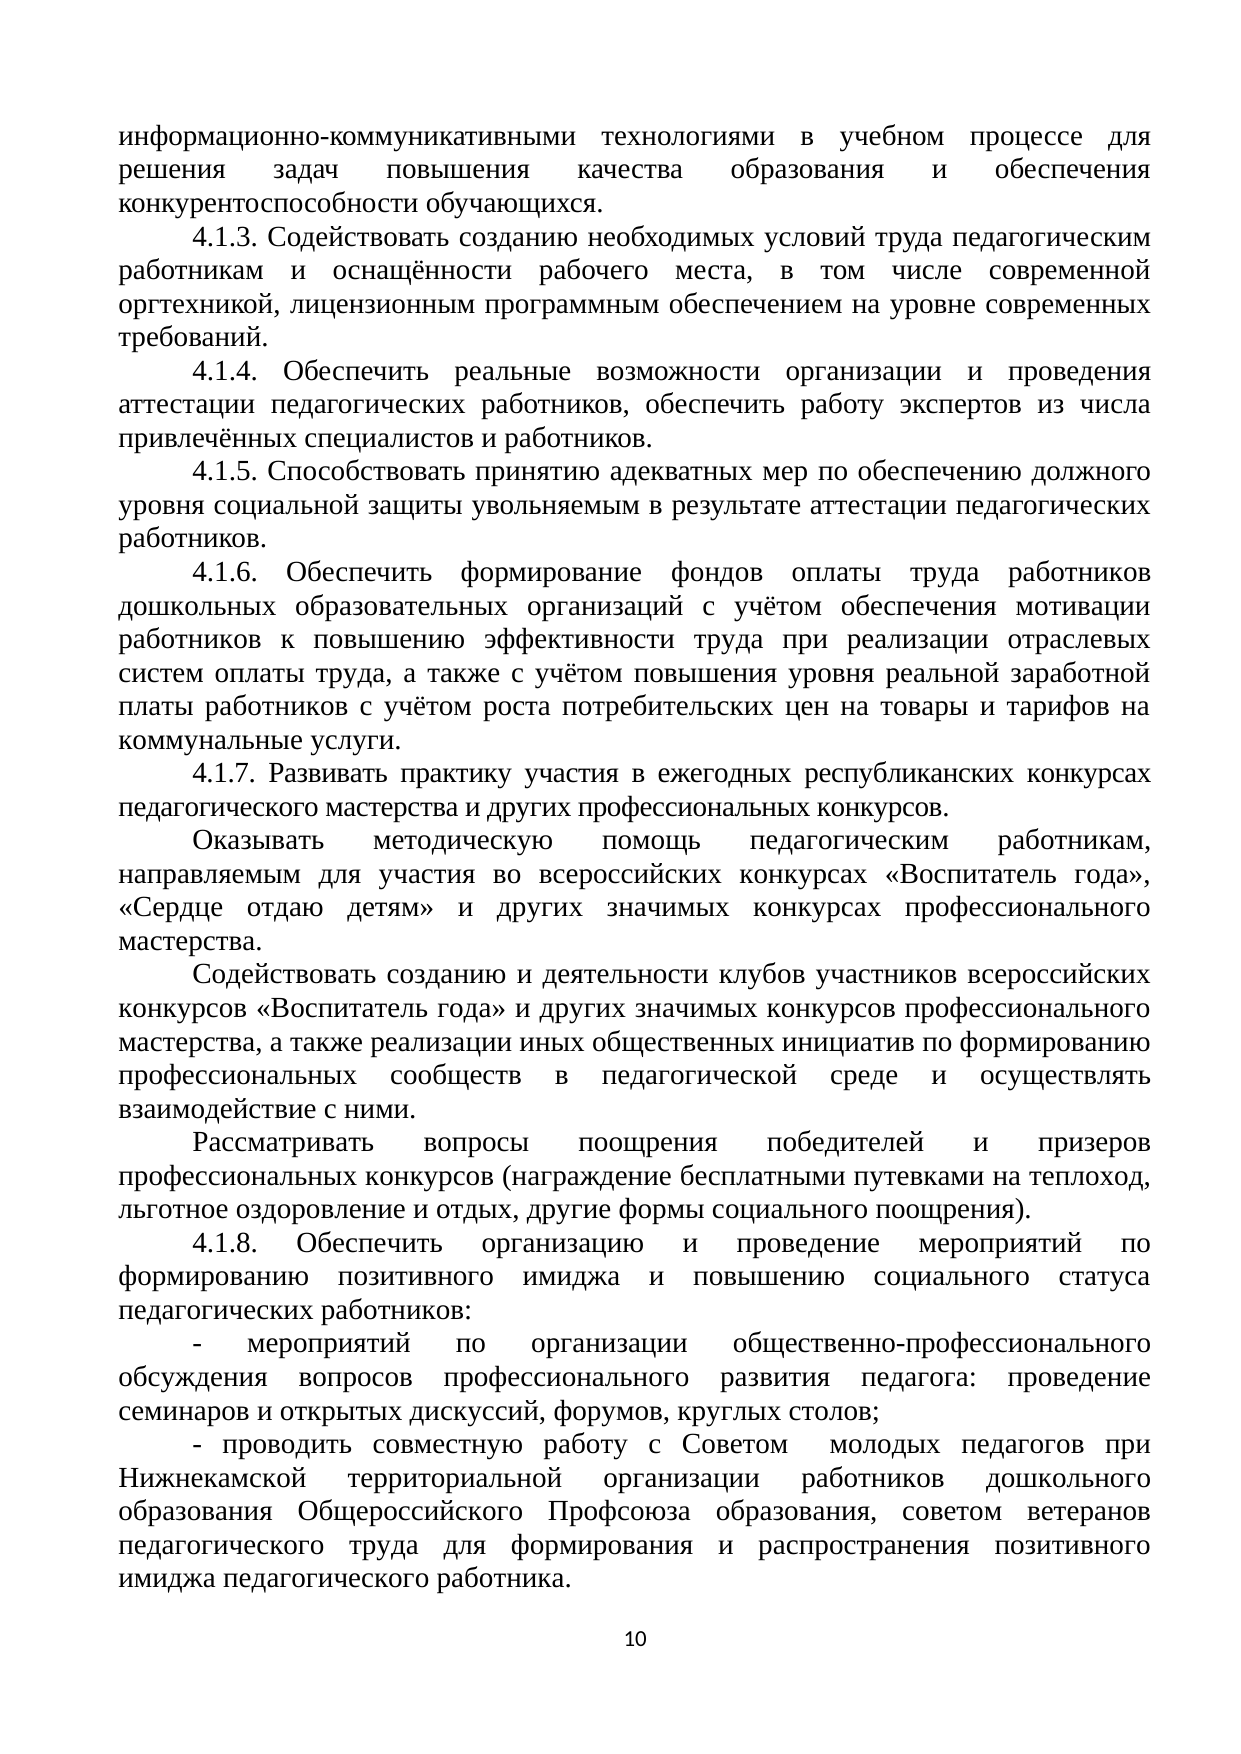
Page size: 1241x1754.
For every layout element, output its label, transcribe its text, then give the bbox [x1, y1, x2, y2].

text Оказывать методическую помощь педагогическим работникам, направляемым для участия во всероссийских конкурсах «Воспитатель года», «Сердце отдаю детям» и других значимых конкурсах профессионального мастерства. [118, 822, 1152, 957]
text 4.1.4. Обеспечить реальные возможности организации и проведения аттестации педагогических работников, обеспечить работу экспертов из числа привлечённых специалистов и работников. [118, 353, 1152, 453]
text 4.1.3. Содействовать созданию необходимых условий труда педагогическим работникам и оснащённости рабочего места, в том числе современной оргтехникой, лицензионным программным обеспечением на уровне современных требований. [118, 219, 1152, 353]
text Рассматривать вопросы поощрения победителей и призеров профессиональных конкурсов (награждение бесплатными путевками на теплоход, льготное оздоровление и отдых, другие формы социального поощрения). [118, 1124, 1152, 1225]
text 4.1.7. Развивать практику участия в ежегодных республиканских конкурсах педагогического мастерства и других профессиональных конкурсов. [118, 755, 1152, 822]
text Содействовать созданию и деятельности клубов участников всероссийских конкурсов «Воспитатель года» и других значимых конкурсов профессионального мастерства, а также реализации иных общественных инициатив по формированию профессиональных сообществ в педагогической среде и осуществлять взаимодействие с ними. [118, 957, 1152, 1124]
text 4.1.8. Обеспечить организацию и проведение мероприятий по формированию позитивного имиджа и повышению социального статуса педагогических работников: [118, 1225, 1152, 1326]
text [118, 118, 1152, 219]
text 4.1.5. Способствовать принятию адекватных мер по обеспечению должного уровня социальной защиты увольняемым в результате аттестации педагогических работников. [118, 453, 1152, 554]
text - проводить совместную работу с Советом молодых педагогов при Нижнекамской территориальной организации работников дошкольного образования Общероссийского Профсоюза образования, советом ветеранов педагогического труда для формирования и распространения позитивного имиджа педагогического работника. [118, 1426, 1152, 1594]
text - мероприятий по организации общественно-профессионального обсуждения вопросов профессионального развития педагога: проведение семинаров и открытых дискуссий, форумов, круглых столов; [118, 1326, 1152, 1426]
text 4.1.6. Обеспечить формирование фондов оплаты труда работников дошкольных образовательных организаций с учётом обеспечения мотивации работников к повышению эффективности труда при реализации отраслевых систем оплаты труда, а также с учётом повышения уровня реальной заработной платы работников с учётом роста потребительских цен на товары и тарифов на коммунальные услуги. [118, 554, 1152, 755]
